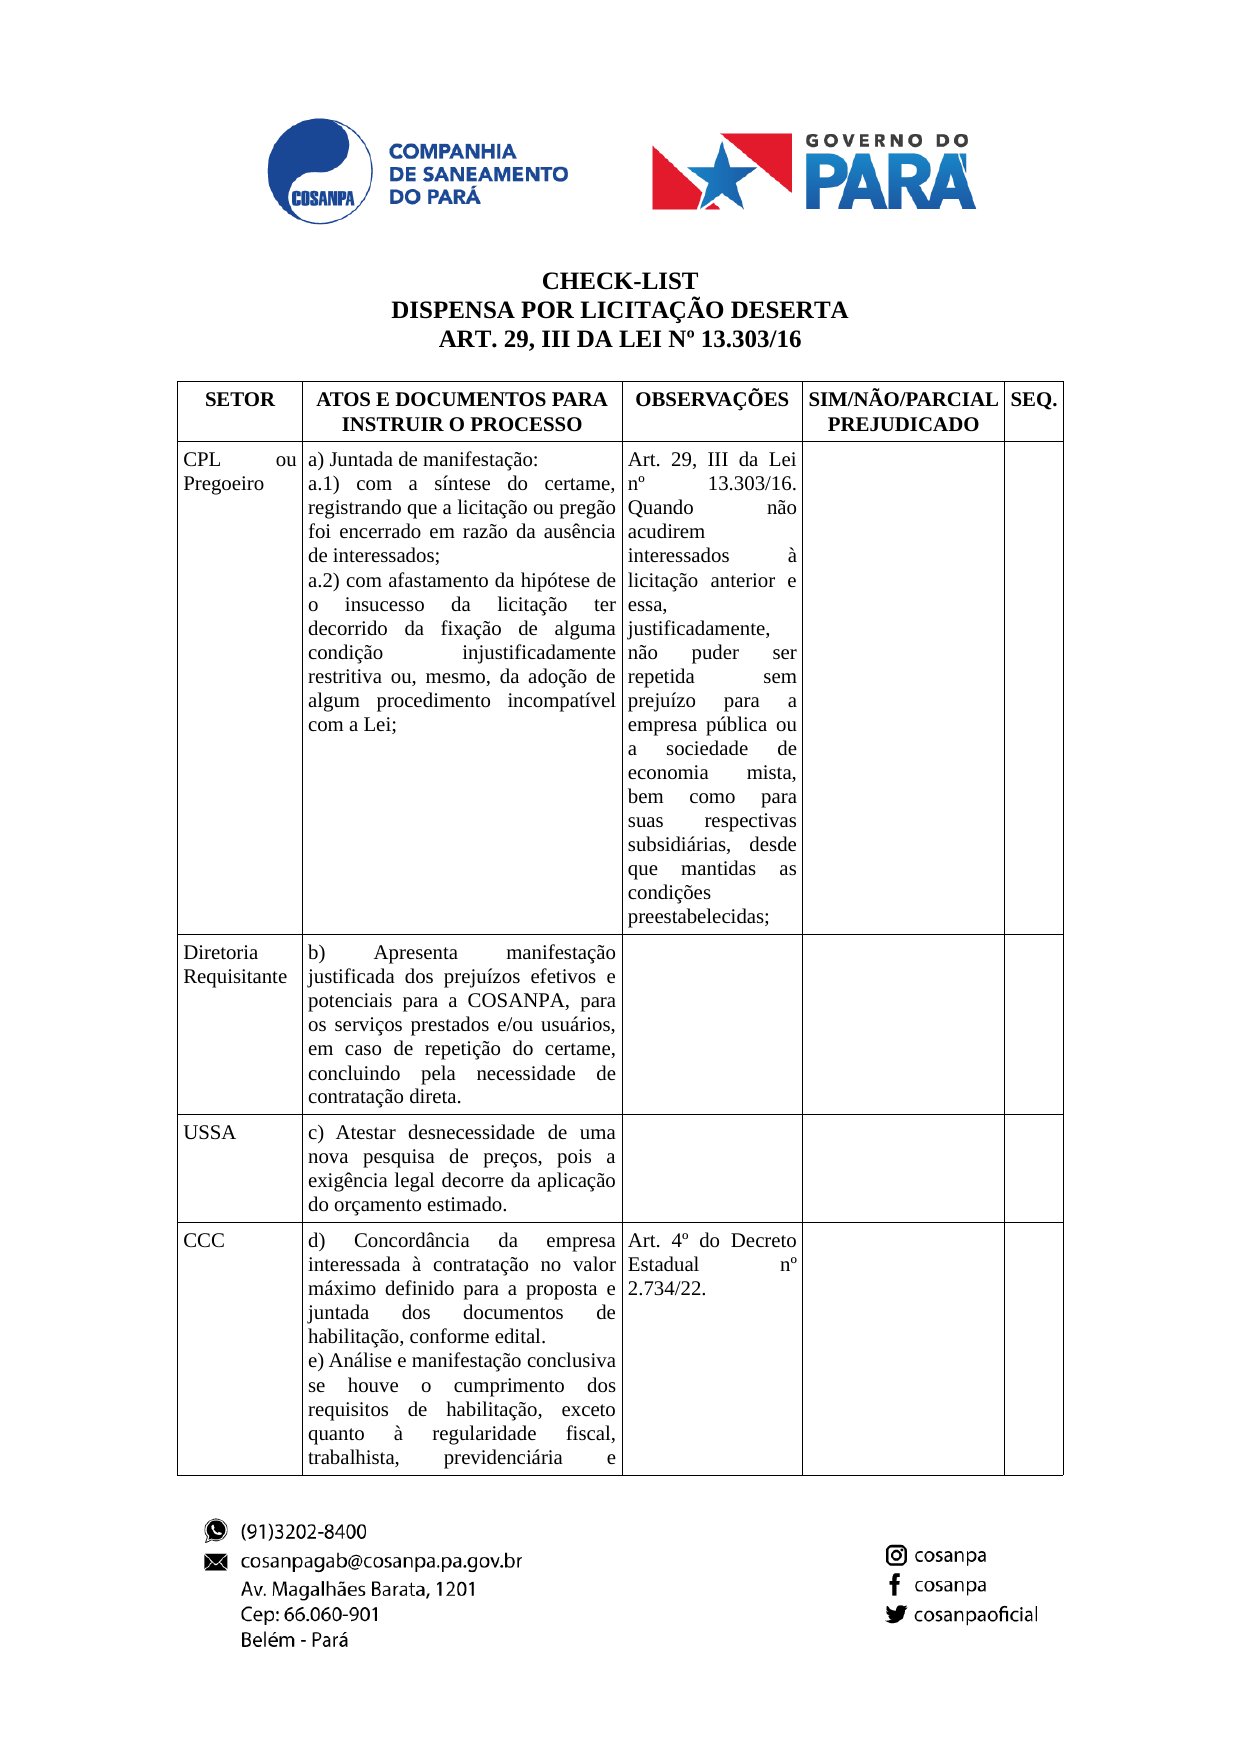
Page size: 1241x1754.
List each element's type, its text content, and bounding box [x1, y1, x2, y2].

table_cell c) Atestar desnecessidade de uma nova pesquisa de preços, pois a exigência legal decorre da aplicação do orçamento estimado. [303, 1115, 622, 1222]
table_cell Diretoria Requisitante [178, 935, 302, 1114]
table_cell [1005, 442, 1063, 934]
text CHECK-LIST [177, 267, 1063, 295]
table_header ATOS E DOCUMENTOS PARA INSTRUIR O PROCESSO [303, 382, 622, 441]
table_cell [623, 1115, 802, 1222]
table_header SIM/NÃO/PARCIAL PREJUDICADO [803, 382, 1004, 441]
table_cell b) Apresenta manifestação justificada dos prejuízos efetivos e potenciais para a COSANPA, para os serviços prestados e/ou usuários, em caso de repetição do certame, concluindo pela necessidade de contratação direta. [303, 935, 622, 1114]
table_cell [803, 1115, 1004, 1222]
picture [177, 1487, 1063, 1681]
text DISPENSA POR LICITAÇÃO DESERTA [177, 295, 1063, 324]
table_cell [803, 935, 1004, 1114]
table_header OBSERVAÇÕES [623, 382, 802, 441]
table_cell USSA [178, 1115, 302, 1222]
table_header SETOR [178, 382, 302, 441]
table_cell CCC [178, 1223, 302, 1474]
table_cell [1005, 935, 1063, 1114]
table_cell [623, 935, 802, 1114]
table_cell Art. 4º do Decreto Estadual nº 2.734/22. [623, 1223, 802, 1474]
table_cell [1005, 1223, 1063, 1474]
table_cell [803, 1223, 1004, 1474]
table_cell Art. 29, III da Lei nº 13.303/16. Quando não acudirem interessados à licitação anterior e essa, justificadamente, não puder ser repetida sem prejuízo para a empresa pública ou a sociedade de economia mista, bem como para suas respectivas subsidiárias, desde que mantidas as condições preestabelecidas; [623, 442, 802, 934]
table_cell [1005, 1115, 1063, 1222]
table_cell [803, 442, 1004, 934]
table_cell CPL ou Pregoeiro [178, 442, 302, 934]
table_cell a) Juntada de manifestação: a.1) com a síntese do certame, registrando que a licitação ou pregão foi encerrado em razão da ausência de interessados; a.2) com afastamento da hipótese de o insucesso da licitação ter decorrido da fixação de alguma condição injustificadamente restritiva ou, mesmo, da adoção de algum procedimento incompatível com a Lei; [303, 442, 622, 934]
picture [177, 73, 1063, 267]
text ART. 29, III DA LEI Nº 13.303/16 [177, 324, 1063, 353]
table_header SEQ. [1005, 382, 1063, 441]
